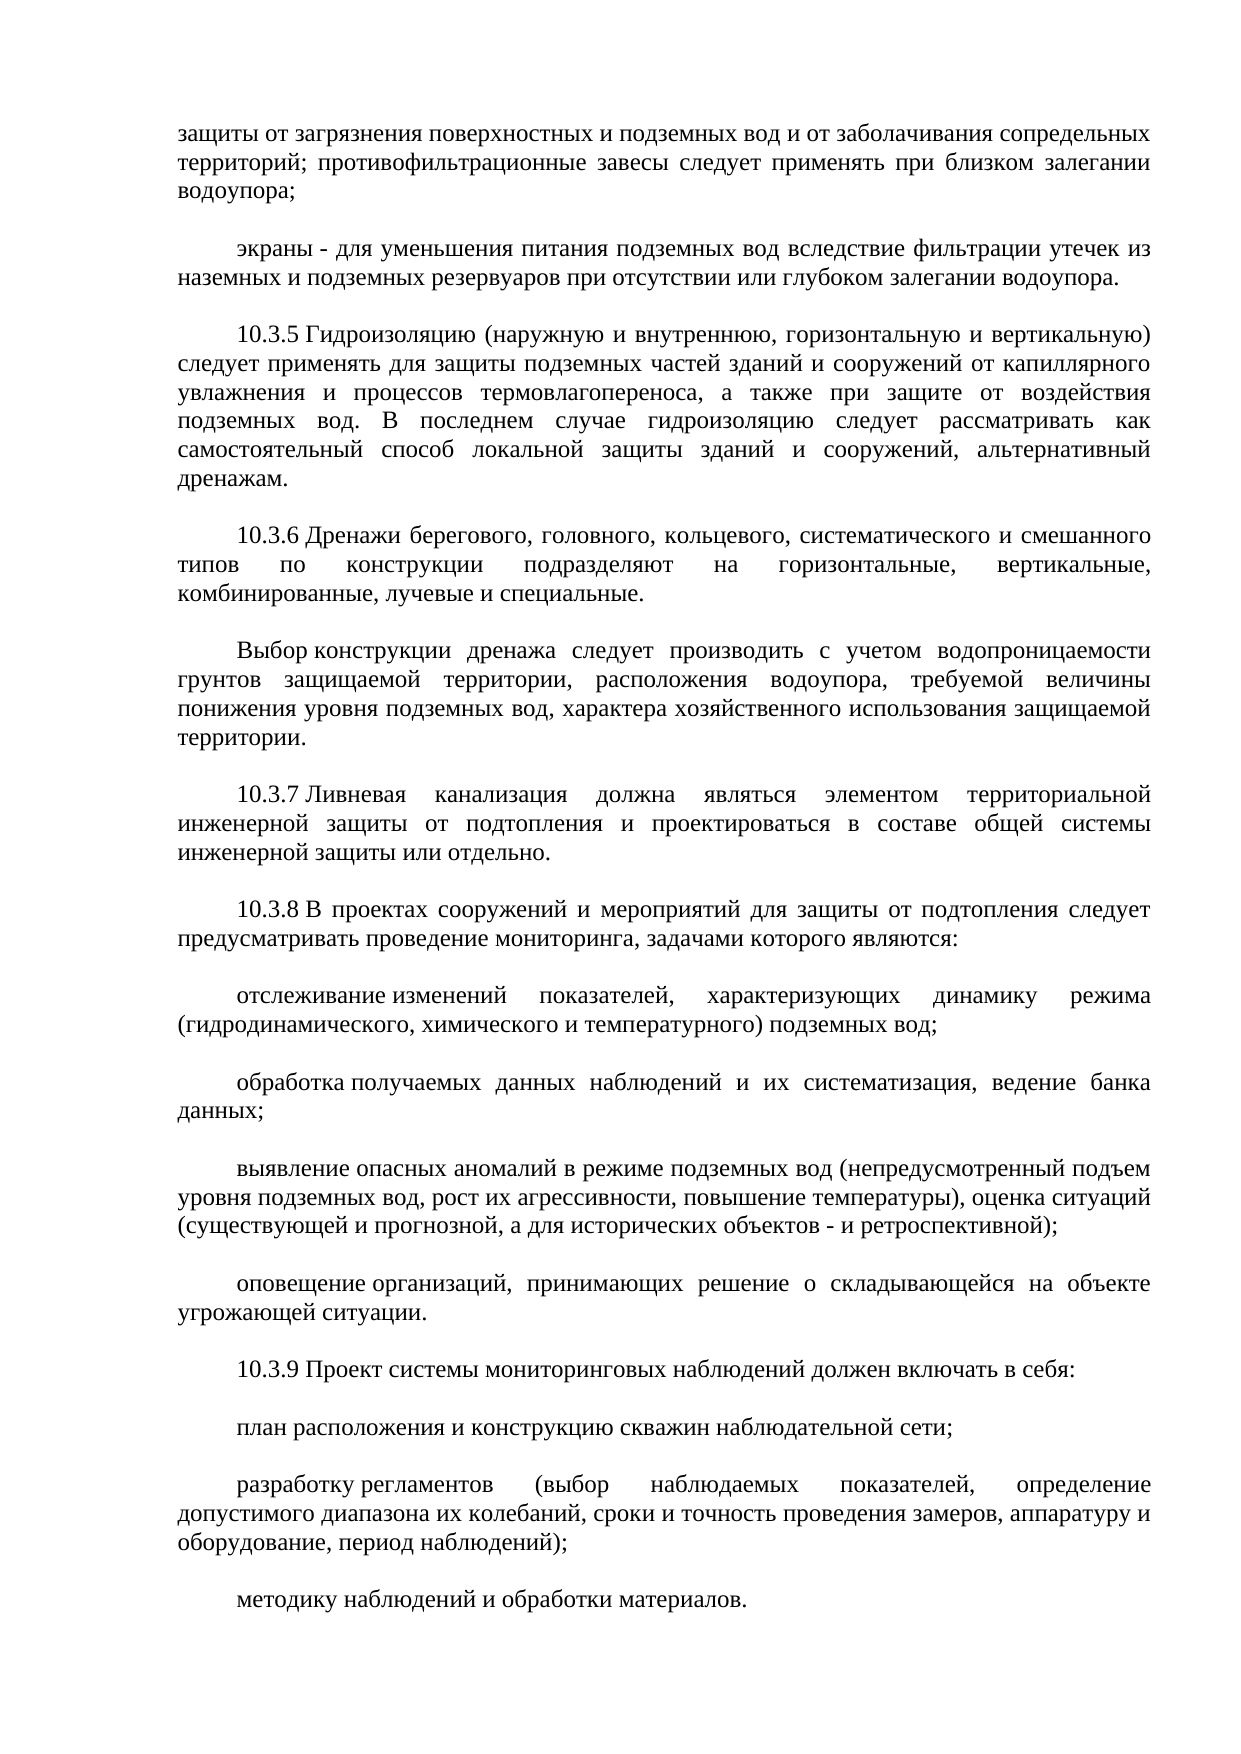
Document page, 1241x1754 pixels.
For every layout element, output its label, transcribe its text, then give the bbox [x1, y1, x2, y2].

text выявление опасных аномалий в режиме подземных вод (непредусмотренный подъем уровня подземных вод, рост их агрессивности, повышение температуры), оценка ситуаций (существующей и прогнозной, а для исторических объектов - и ретроспективной); [177, 1153, 1152, 1239]
text оповещение организаций, принимающих решение о складывающейся на объекте угрожающей ситуации. [177, 1268, 1152, 1326]
text отслеживание изменений показателей, характеризующих динамику режима (гидродинамического, химического и температурного) подземных вод; [177, 981, 1152, 1038]
text 10.3.6 Дренажи берегового, головного, кольцевого, систематического и смешанного типов по конструкции подразделяют на горизонтальные, вертикальные, комбинированные, лучевые и специальные. [177, 521, 1152, 607]
text методику наблюдений и обработки материалов. [177, 1584, 1152, 1613]
text 10.3.8 В проектах сооружений и мероприятий для защиты от подтопления следует предусматривать проведение мониторинга, задачами которого являются: [177, 894, 1152, 952]
text разработку регламентов (выбор наблюдаемых показателей, определение допустимого диапазона их колебаний, сроки и точность проведения замеров, аппаратуру и оборудование, период наблюдений); [177, 1469, 1152, 1556]
text экраны - для уменьшения питания подземных вод вследствие фильтрации утечек из наземных и подземных резервуаров при отсутствии или глубоком залегании водоупора. [177, 233, 1152, 291]
text 10.3.5 Гидроизоляцию (наружную и внутреннюю, горизонтальную и вертикальную) следует применять для защиты подземных частей зданий и сооружений от капиллярного увлажнения и процессов термовлагопереноса, а также при защите от воздействия подземных вод. В последнем случае гидроизоляцию следует рассматривать как самостоятельный способ локальной защиты зданий и сооружений, альтернативный дренажам. [177, 319, 1152, 492]
text 10.3.7 Ливневая канализация должна являться элементом территориальной инженерной защиты от подтопления и проектироваться в составе общей системы инженерной защиты или отдельно. [177, 779, 1152, 866]
text обработка получаемых данных наблюдений и их систематизация, ведение банка данных; [177, 1067, 1152, 1124]
text 10.3.9 Проект системы мониторинговых наблюдений должен включать в себя: [177, 1354, 1152, 1383]
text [177, 118, 1152, 204]
text Выбор конструкции дренажа следует производить с учетом водопроницаемости грунтов защищаемой территории, расположения водоупора, требуемой величины понижения уровня подземных вод, характера хозяйственного использования защищаемой территории. [177, 636, 1152, 751]
text план расположения и конструкцию скважин наблюдательной сети; [177, 1412, 1152, 1441]
